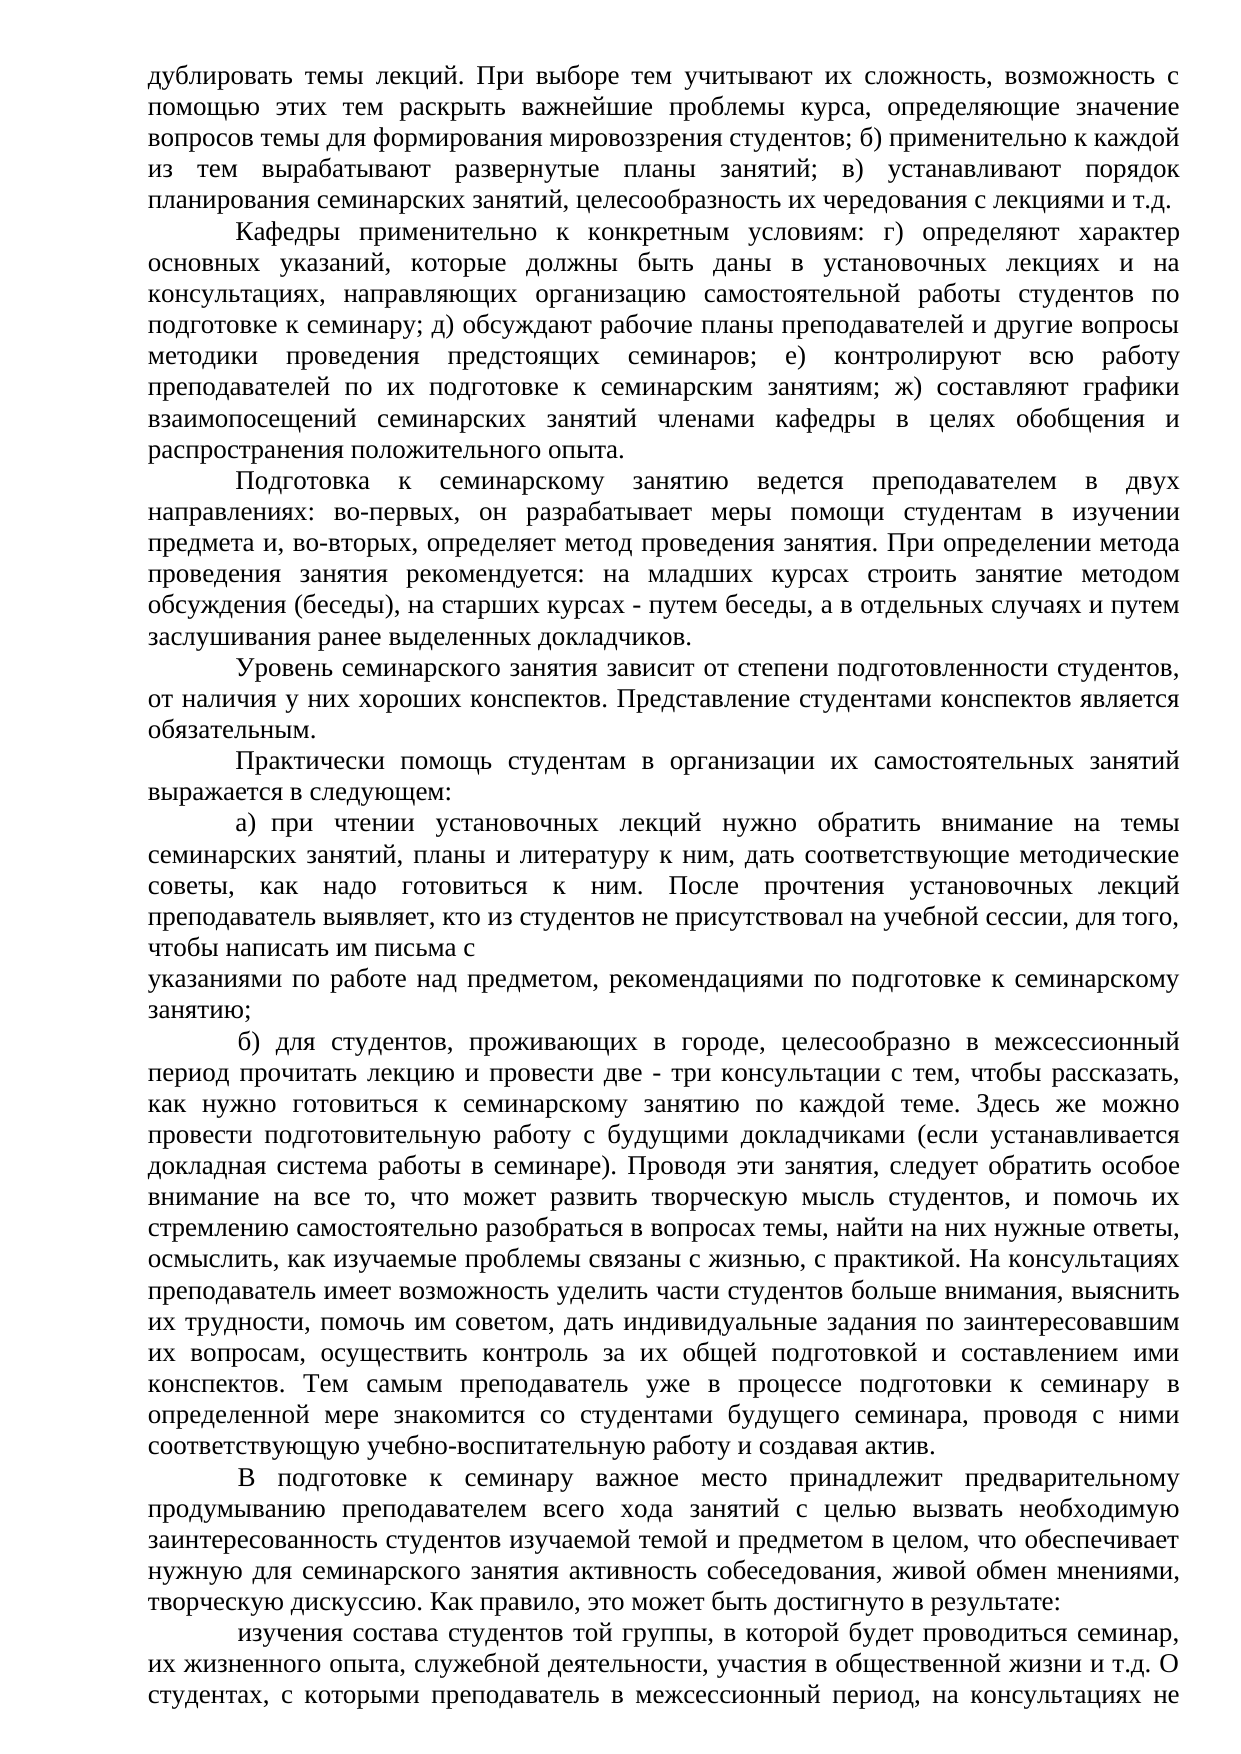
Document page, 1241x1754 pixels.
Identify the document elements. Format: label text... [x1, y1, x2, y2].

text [148, 1616, 1181, 1710]
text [148, 59, 1181, 215]
text а) при чтении установочных лекций нужно обратить внимание на темы семинарских занятий, планы и литературу к ним, дать соответствующие методические советы, как надо готовиться к ним. После прочтения установочных лекций преподаватель выявляет, кто из студентов не присутствовал на учебной сессии, для того, чтобы написать им письма с [148, 807, 1181, 962]
text Практически помощь студентам в организации их самостоятельных занятий выражается в следующем: [148, 744, 1181, 807]
text Подготовка к семинарскому занятию ведется преподавателем в двух направлениях: во-первых, он разрабатывает меры помощи студентам в изучении предмета и, во-вторых, определяет метод проведения занятия. При определении метода проведения занятия рекомендуется: на младших курсах строить занятие методом обсуждения (беседы), на старших курсах - путем беседы, а в отдельных случаях и путем заслушивания ранее выделенных докладчиков. [148, 464, 1181, 651]
text Уровень семинарского занятия зависит от степени подготовленности студентов, от наличия у них хороших конспектов. Представление студентами конспектов является обязательным. [148, 651, 1181, 744]
text б) для студентов, проживающих в городе, целесообразно в межсессионный период прочитать лекцию и провести две - три консультации с тем, чтобы рассказать, как нужно готовиться к семинарскому занятию по каждой теме. Здесь же можно провести подготовительную работу с будущими докладчиками (если устанавливается докладная система работы в семинаре). Проводя эти занятия, следует обратить особое внимание на все то, что может развить творческую мысль студентов, и помочь их стремлению самостоятельно разобраться в вопросах темы, найти на них нужные ответы, осмыслить, как изучаемые проблемы связаны с жизнью, с практикой. На консультациях преподаватель имеет возможность уделить части студентов больше внимания, выяснить их трудности, помочь им советом, дать индивидуальные задания по заинтересовавшим их вопросам, осуществить контроль за их общей подготовкой и составлением ими конспектов. Тем самым преподаватель уже в процессе подготовки к семинару в определенной мере знакомится со студентами будущего семинара, проводя с ними соответствующую учебно-воспитательную работу и создавая актив. [148, 1024, 1181, 1461]
text В подготовке к семинару важное место принадлежит предварительному продумыванию преподавателем всего хода занятий с целью вызвать необходимую заинтересованность студентов изучаемой темой и предметом в целом, что обеспечивает нужную для семинарского занятия активность собеседования, живой обмен мнениями, творческую дискуссию. Как правило, это может быть достигнуто в результате: [148, 1461, 1181, 1616]
text Кафедры применительно к конкретным условиям: г) определяют характер основных указаний, которые должны быть даны в установочных лекциях и на консультациях, направляющих организацию самостоятельной работы студентов по подготовке к семинару; д) обсуждают рабочие планы преподавателей и другие вопросы методики проведения предстоящих семинаров; е) контролируют всю работу преподавателей по их подготовке к семинарским занятиям; ж) составляют графики взаимопосещений семинарских занятий членами кафедры в целях обобщения и распространения положительного опыта. [148, 215, 1181, 464]
text указаниями по работе над предметом, рекомендациями по подготовке к семинарскому занятию; [148, 962, 1181, 1024]
